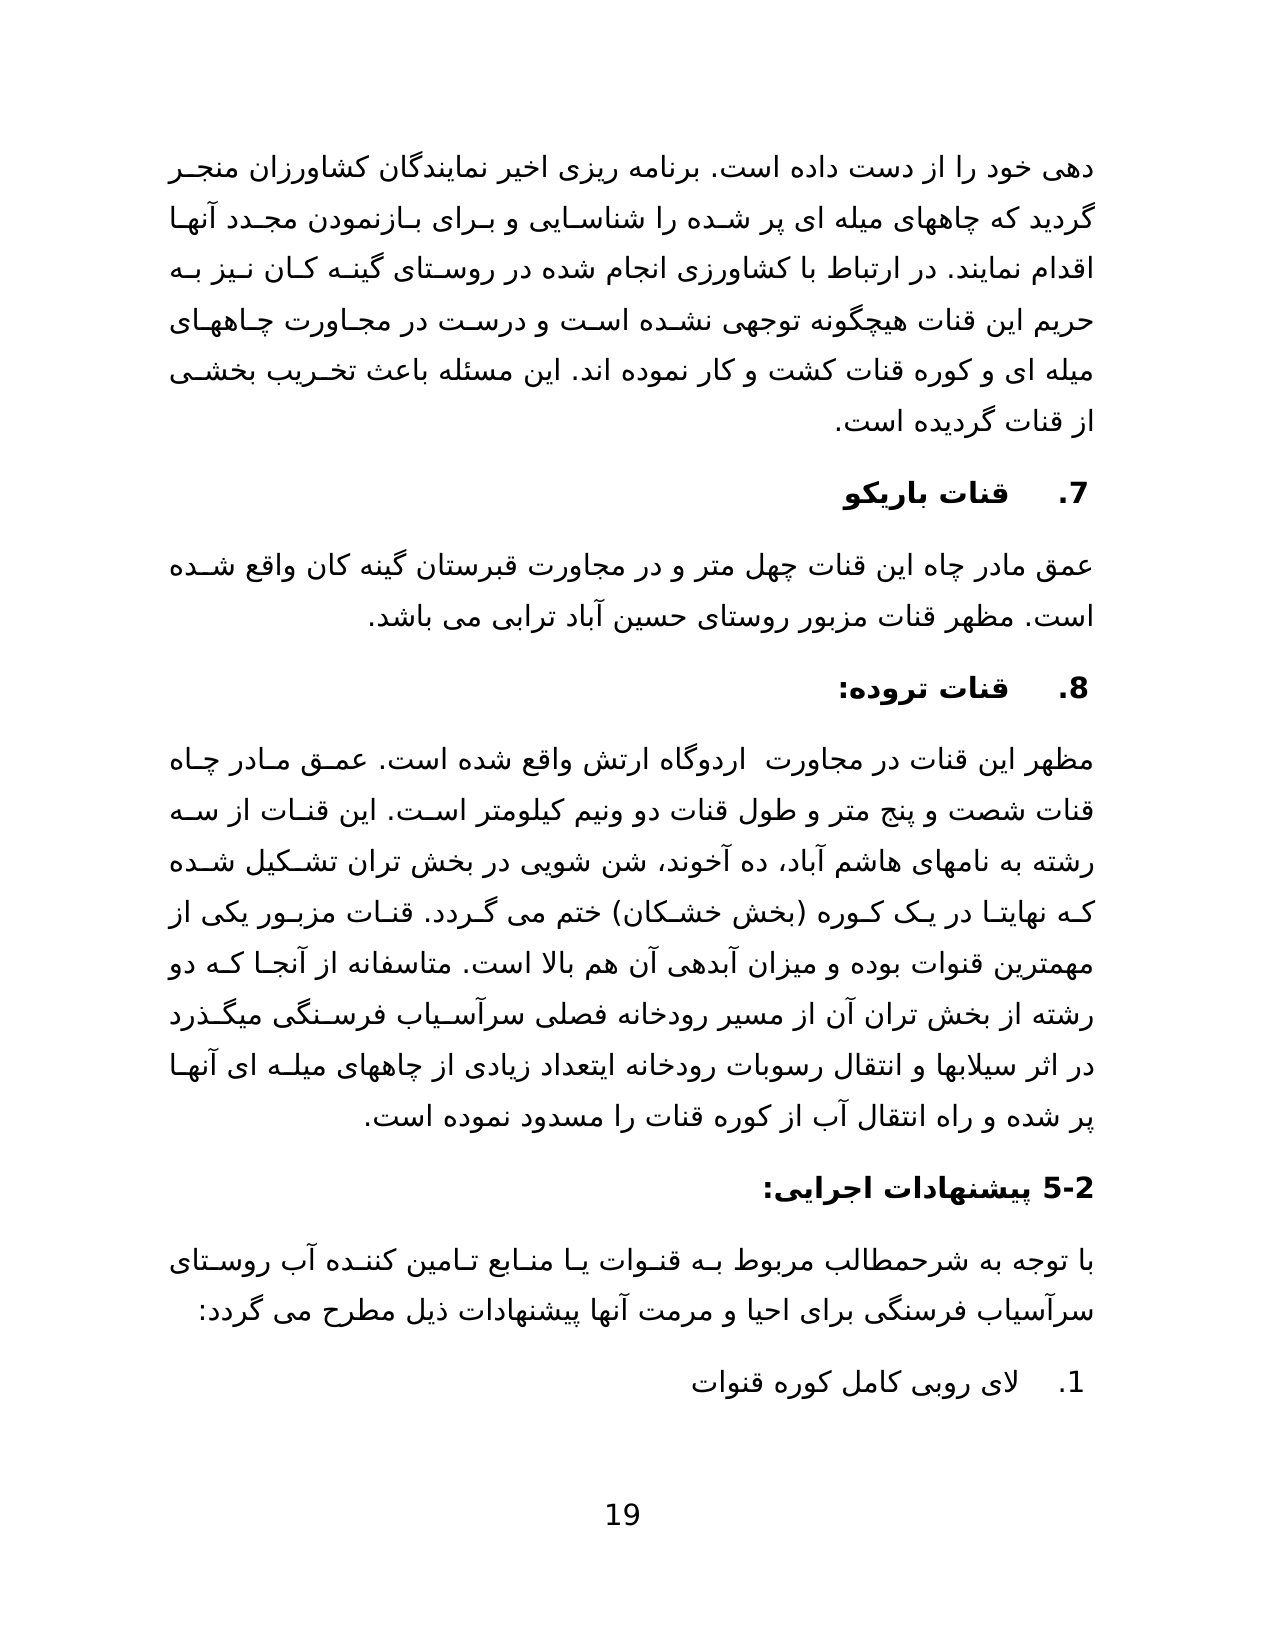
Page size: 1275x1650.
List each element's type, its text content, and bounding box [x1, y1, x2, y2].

text عمق مادر چاه این قنات چهل متر و در مجاورت قبرستان گینه کان واقع شده است. مظهر قنات مزبور روستای حسین آباد ترابی می باشد. [169, 548, 1095, 633]
text مظهر این قنات در مجاورت اردوگاه ارتش واقع شده است. عمق مادر چاه قنات شصت و پنج متر و طول قنات دو ونیم کیلومتر است. این قنات از سه رشته به نامهای هاشم آباد، ده آخوند، شن شویی در بخش تران تشکیل شده که نهایتا در یک کوره (بخش خشکان) ختم می گردد. قنات مزبور یکی از مهمترین قنوات بوده و میزان آبدهی آن هم بالا است. متاسفانه از آنجا که دو رشته از بخش تران آن از مسیر رودخانه فصلی سرآسیاب فرسنگی میگذرد در اثر سیلابها و انتقال رسوبات رودخانه ایتعداد زیادی از چاههای میله ای آنها پر شده و راه انتقال آب از کوره قنات را مسدود نموده است. [169, 743, 1095, 1133]
list قنات باریکو [169, 476, 1057, 510]
text 5-2 پیشنهادات اجرایی: [169, 1171, 1095, 1205]
text با توجه به شرحمطالب مربوط به قنوات یا منابع تامین کننده آب روستای سرآسیاب فرسنگی برای احیا و مرمت آنها پیشنهادات ذیل مطرح می گردد: [169, 1243, 1095, 1328]
list قنات تروده: [169, 671, 1057, 705]
list لای روبی کامل کوره قنوات [169, 1366, 1057, 1399]
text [169, 150, 1095, 439]
